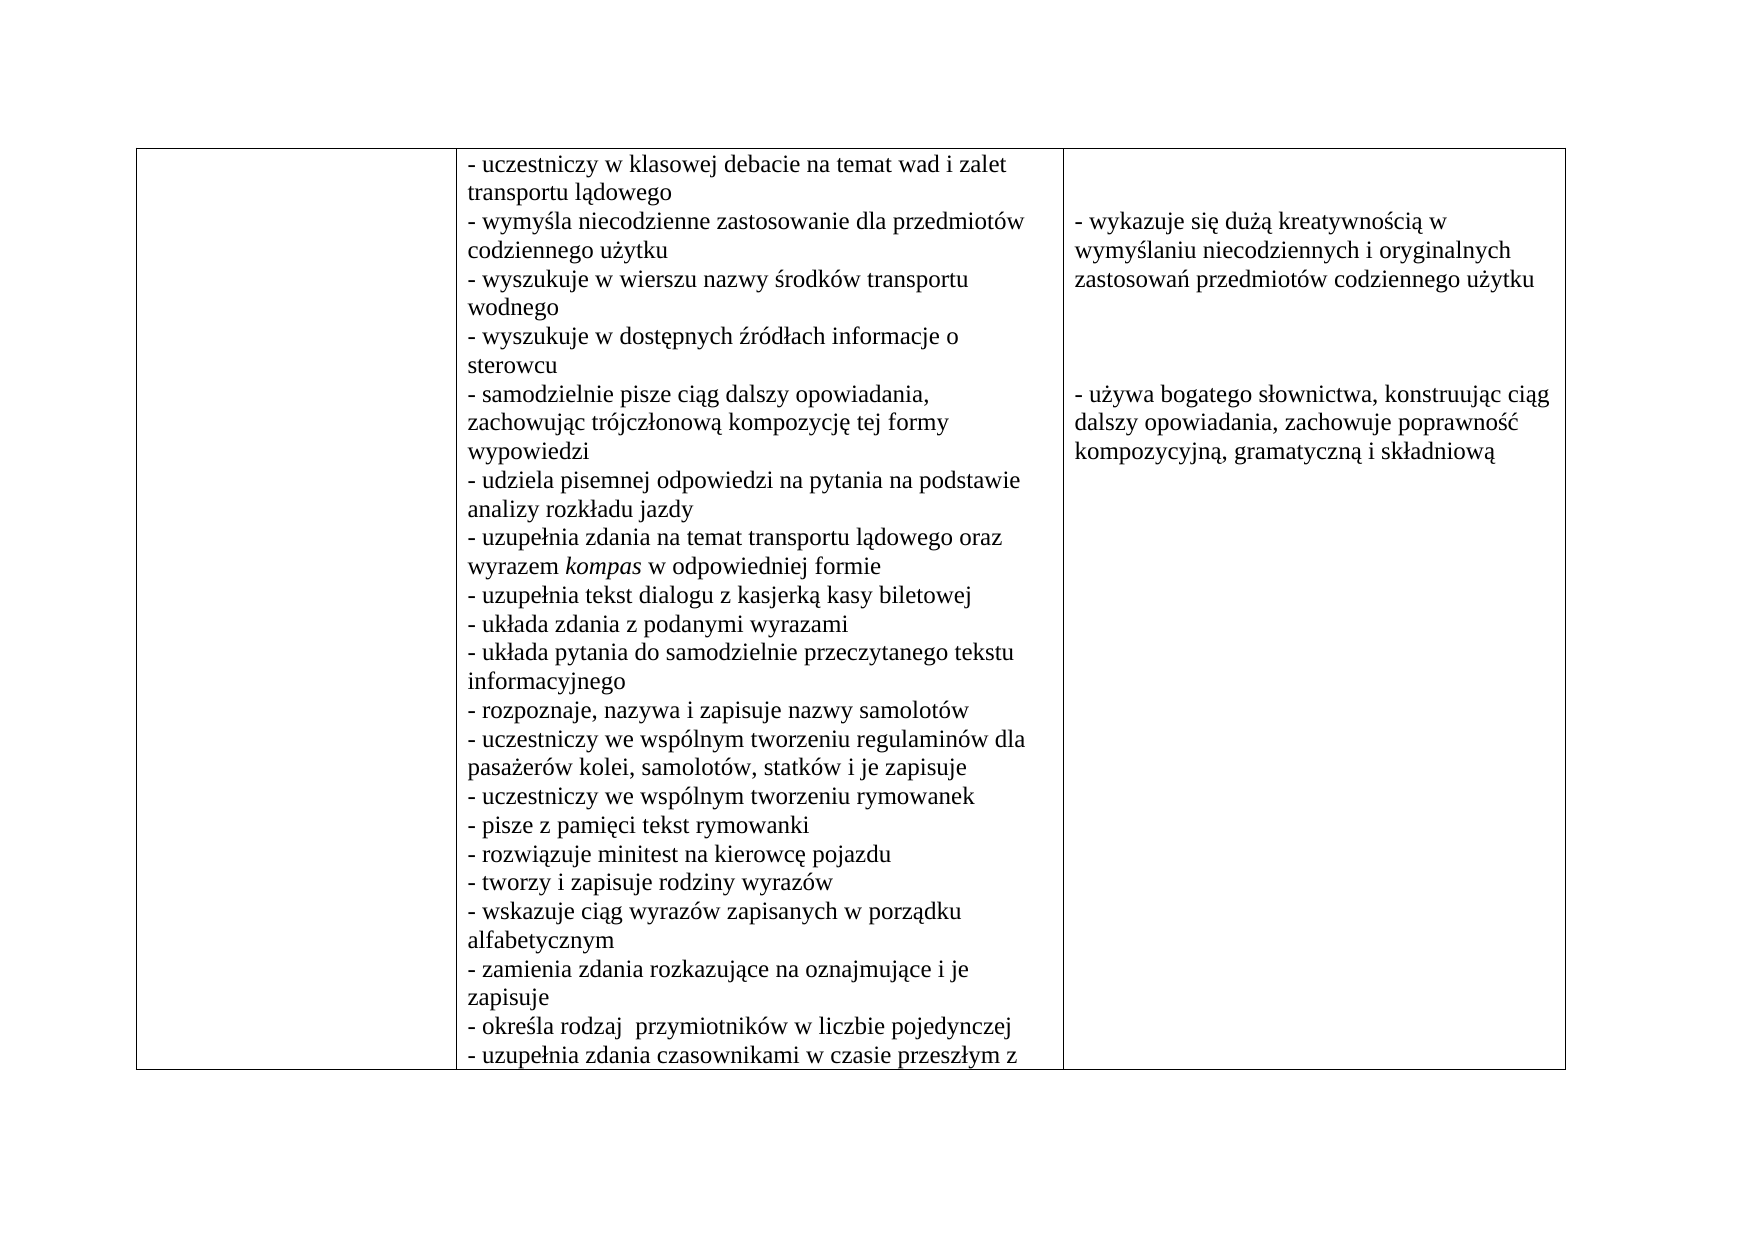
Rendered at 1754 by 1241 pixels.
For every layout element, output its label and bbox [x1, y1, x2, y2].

table_cell [457, 149, 1063, 1069]
table_cell [137, 149, 456, 1069]
table_cell [1064, 149, 1565, 1069]
